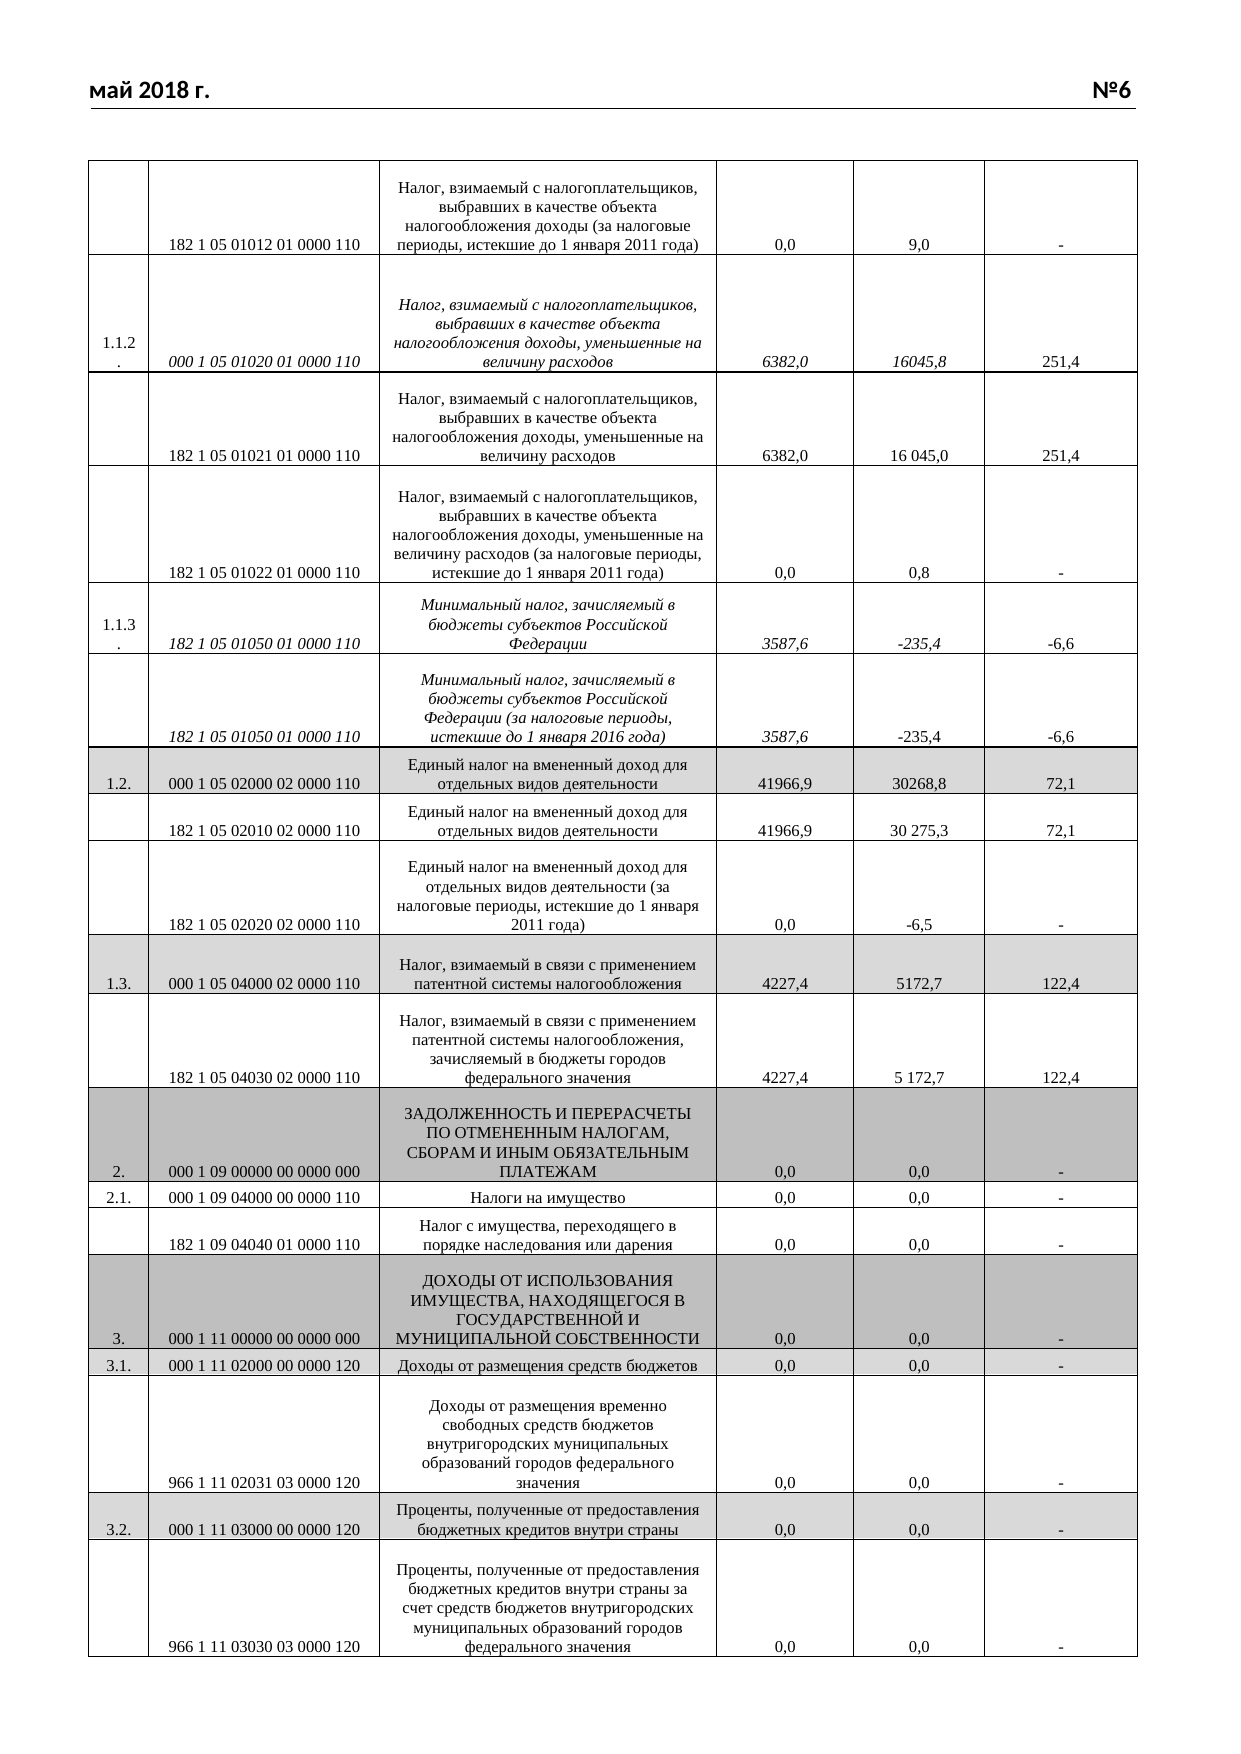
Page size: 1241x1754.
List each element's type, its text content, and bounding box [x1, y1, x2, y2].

table_cell 5172,7 [854, 935, 984, 993]
table_cell 0,0 [854, 1376, 984, 1492]
table_cell - [985, 1182, 1137, 1207]
table_cell 182 1 05 04030 02 0000 110 [149, 994, 379, 1087]
table_cell Доходы от размещения временно свободных средств бюджетов внутригородских муниципальных образований городов федерального значения [380, 1376, 716, 1492]
table_cell - [985, 1349, 1137, 1374]
table_cell 182 1 05 01050 01 0000 110 [149, 583, 379, 653]
table_cell 182 1 05 01012 01 0000 110 [149, 161, 379, 254]
table_cell Единый налог на вмененный доход для отдельных видов деятельности [380, 794, 716, 840]
table_cell 000 1 09 04000 00 0000 110 [149, 1182, 379, 1207]
table_cell 3587,6 [717, 654, 853, 746]
table_cell [89, 994, 148, 1087]
table_cell 966 1 11 03030 03 0000 120 [149, 1540, 379, 1656]
table_cell 0,0 [854, 1182, 984, 1207]
table_cell 41966,9 [717, 794, 853, 840]
table_cell 3.2. [89, 1493, 148, 1538]
table_cell 182 1 05 01050 01 0000 110 [149, 654, 379, 746]
table_cell - [985, 161, 1137, 254]
table_cell 0,0 [854, 1493, 984, 1538]
table_cell 3587,6 [717, 583, 853, 653]
table_cell 0,0 [717, 1182, 853, 1207]
table_cell 4227,4 [717, 994, 853, 1087]
table_cell 0,0 [717, 466, 853, 582]
table_cell 0,0 [717, 161, 853, 254]
table_cell [89, 373, 148, 465]
table_cell Минимальный налог, зачисляемый в бюджеты субъектов Российской Федерации [380, 583, 716, 653]
table_cell -235,4 [854, 583, 984, 653]
table_cell ДОХОДЫ ОТ ИСПОЛЬЗОВАНИЯ ИМУЩЕСТВА, НАХОДЯЩЕГОСЯ В ГОСУДАРСТВЕННОЙ И МУНИЦИПАЛЬНОЙ СОБСТВЕННОСТИ [380, 1255, 716, 1348]
table_cell 16045,8 [854, 255, 984, 371]
table_cell 000 1 09 00000 00 0000 000 [149, 1088, 379, 1181]
table_cell [89, 161, 148, 254]
table_cell Налог, взимаемый в связи с применением патентной системы налогообложения [380, 935, 716, 993]
table_cell - [985, 1540, 1137, 1656]
table_cell 2. [89, 1088, 148, 1181]
table_cell - [985, 1255, 1137, 1348]
table_cell 4227,4 [717, 935, 853, 993]
table_cell 122,4 [985, 935, 1137, 993]
table_cell [89, 794, 148, 840]
table_cell 0,0 [854, 1255, 984, 1348]
table_cell 182 1 05 01021 01 0000 110 [149, 373, 379, 465]
table_cell Налог, взимаемый с налогоплательщиков, выбравших в качестве объекта налогообложения доходы, уменьшенные на величину расходов [380, 255, 716, 371]
table_cell 966 1 11 02031 03 0000 120 [149, 1376, 379, 1492]
table_cell 0,0 [854, 1349, 984, 1374]
table_cell Налог, взимаемый с налогоплательщиков, выбравших в качестве объекта налогообложения доходы, уменьшенные на величину расходов (за налоговые периоды, истекшие до 1 января 2011 года) [380, 466, 716, 582]
table_cell -6,6 [985, 654, 1137, 746]
table_cell 1.3. [89, 935, 148, 993]
table_cell 0,0 [717, 1540, 853, 1656]
table_cell 2.1. [89, 1182, 148, 1207]
table_cell Налог, взимаемый в связи с применением патентной системы налогообложения, зачисляемый в бюджеты городов федерального значения [380, 994, 716, 1087]
table_cell - [985, 1493, 1137, 1538]
table_cell ЗАДОЛЖЕННОСТЬ И ПЕРЕРАСЧЕТЫ ПО ОТМЕНЕННЫМ НАЛОГАМ, СБОРАМ И ИНЫМ ОБЯЗАТЕЛЬНЫМ ПЛАТЕЖАМ [380, 1088, 716, 1181]
table_cell 0,8 [854, 466, 984, 582]
table_cell 5 172,7 [854, 994, 984, 1087]
table_cell 0,0 [854, 1088, 984, 1181]
table_cell Единый налог на вмененный доход для отдельных видов деятельности (за налоговые периоды, истекшие до 1 января 2011 года) [380, 841, 716, 934]
table_cell 3. [89, 1255, 148, 1348]
table_cell Проценты, полученные от предоставления бюджетных кредитов внутри страны за счет средств бюджетов внутригородских муниципальных образований городов федерального значения [380, 1540, 716, 1656]
table_cell 72,1 [985, 748, 1137, 793]
table_cell -6,5 [854, 841, 984, 934]
table_cell 0,0 [717, 1493, 853, 1538]
table_cell - [985, 841, 1137, 934]
table_cell 30268,8 [854, 748, 984, 793]
table_cell Налог с имущества, переходящего в порядке наследования или дарения [380, 1208, 716, 1254]
table_cell [89, 1208, 148, 1254]
table_cell 0,0 [854, 1208, 984, 1254]
table_cell 000 1 05 02000 02 0000 110 [149, 748, 379, 793]
table_cell - [985, 1208, 1137, 1254]
table_cell Налог, взимаемый с налогоплательщиков, выбравших в качестве объекта налогообложения доходы (за налоговые периоды, истекшие до 1 января 2011 года) [380, 161, 716, 254]
table_cell 000 1 05 01020 01 0000 110 [149, 255, 379, 371]
table_cell 182 1 05 02010 02 0000 110 [149, 794, 379, 840]
table_cell 000 1 11 02000 00 0000 120 [149, 1349, 379, 1374]
table_cell 0,0 [717, 1255, 853, 1348]
table_cell Единый налог на вмененный доход для отдельных видов деятельности [380, 748, 716, 793]
table_cell - [985, 466, 1137, 582]
table_cell 0,0 [717, 1088, 853, 1181]
table_cell -6,6 [985, 583, 1137, 653]
table_cell 72,1 [985, 794, 1137, 840]
table_cell [89, 654, 148, 746]
table_cell Проценты, полученные от предоставления бюджетных кредитов внутри страны [380, 1493, 716, 1538]
table_cell 3.1. [89, 1349, 148, 1374]
table_cell 6382,0 [717, 255, 853, 371]
table_cell 1.1.2. [89, 255, 148, 371]
table_cell 000 1 11 03000 00 0000 120 [149, 1493, 379, 1538]
table_cell 000 1 11 00000 00 0000 000 [149, 1255, 379, 1348]
table_cell 122,4 [985, 994, 1137, 1087]
table_cell Налоги на имущество [380, 1182, 716, 1207]
table_cell 30 275,3 [854, 794, 984, 840]
table_cell 9,0 [854, 161, 984, 254]
table_cell 41966,9 [717, 748, 853, 793]
table_cell [89, 1376, 148, 1492]
table_cell 182 1 05 02020 02 0000 110 [149, 841, 379, 934]
table_cell 1.2. [89, 748, 148, 793]
table_cell 0,0 [854, 1540, 984, 1656]
table_cell 251,4 [985, 373, 1137, 465]
table_cell 0,0 [717, 1208, 853, 1254]
table_cell [89, 466, 148, 582]
table_cell 6382,0 [717, 373, 853, 465]
table_cell [89, 1540, 148, 1656]
table_cell Минимальный налог, зачисляемый в бюджеты субъектов Российской Федерации (за налоговые периоды, истекшие до 1 января 2016 года) [380, 654, 716, 746]
table_cell 182 1 05 01022 01 0000 110 [149, 466, 379, 582]
table_cell 0,0 [717, 1376, 853, 1492]
table_cell -235,4 [854, 654, 984, 746]
table_cell 0,0 [717, 1349, 853, 1374]
table_cell [89, 841, 148, 934]
table_cell 251,4 [985, 255, 1137, 371]
table_cell 0,0 [717, 841, 853, 934]
table_cell 1.1.3. [89, 583, 148, 653]
table_cell - [985, 1376, 1137, 1492]
table_cell 16 045,0 [854, 373, 984, 465]
table_cell Доходы от размещения средств бюджетов [380, 1349, 716, 1374]
table_cell - [985, 1088, 1137, 1181]
table_cell 000 1 05 04000 02 0000 110 [149, 935, 379, 993]
table_cell 182 1 09 04040 01 0000 110 [149, 1208, 379, 1254]
table_cell Налог, взимаемый с налогоплательщиков, выбравших в качестве объекта налогообложения доходы, уменьшенные на величину расходов [380, 373, 716, 465]
